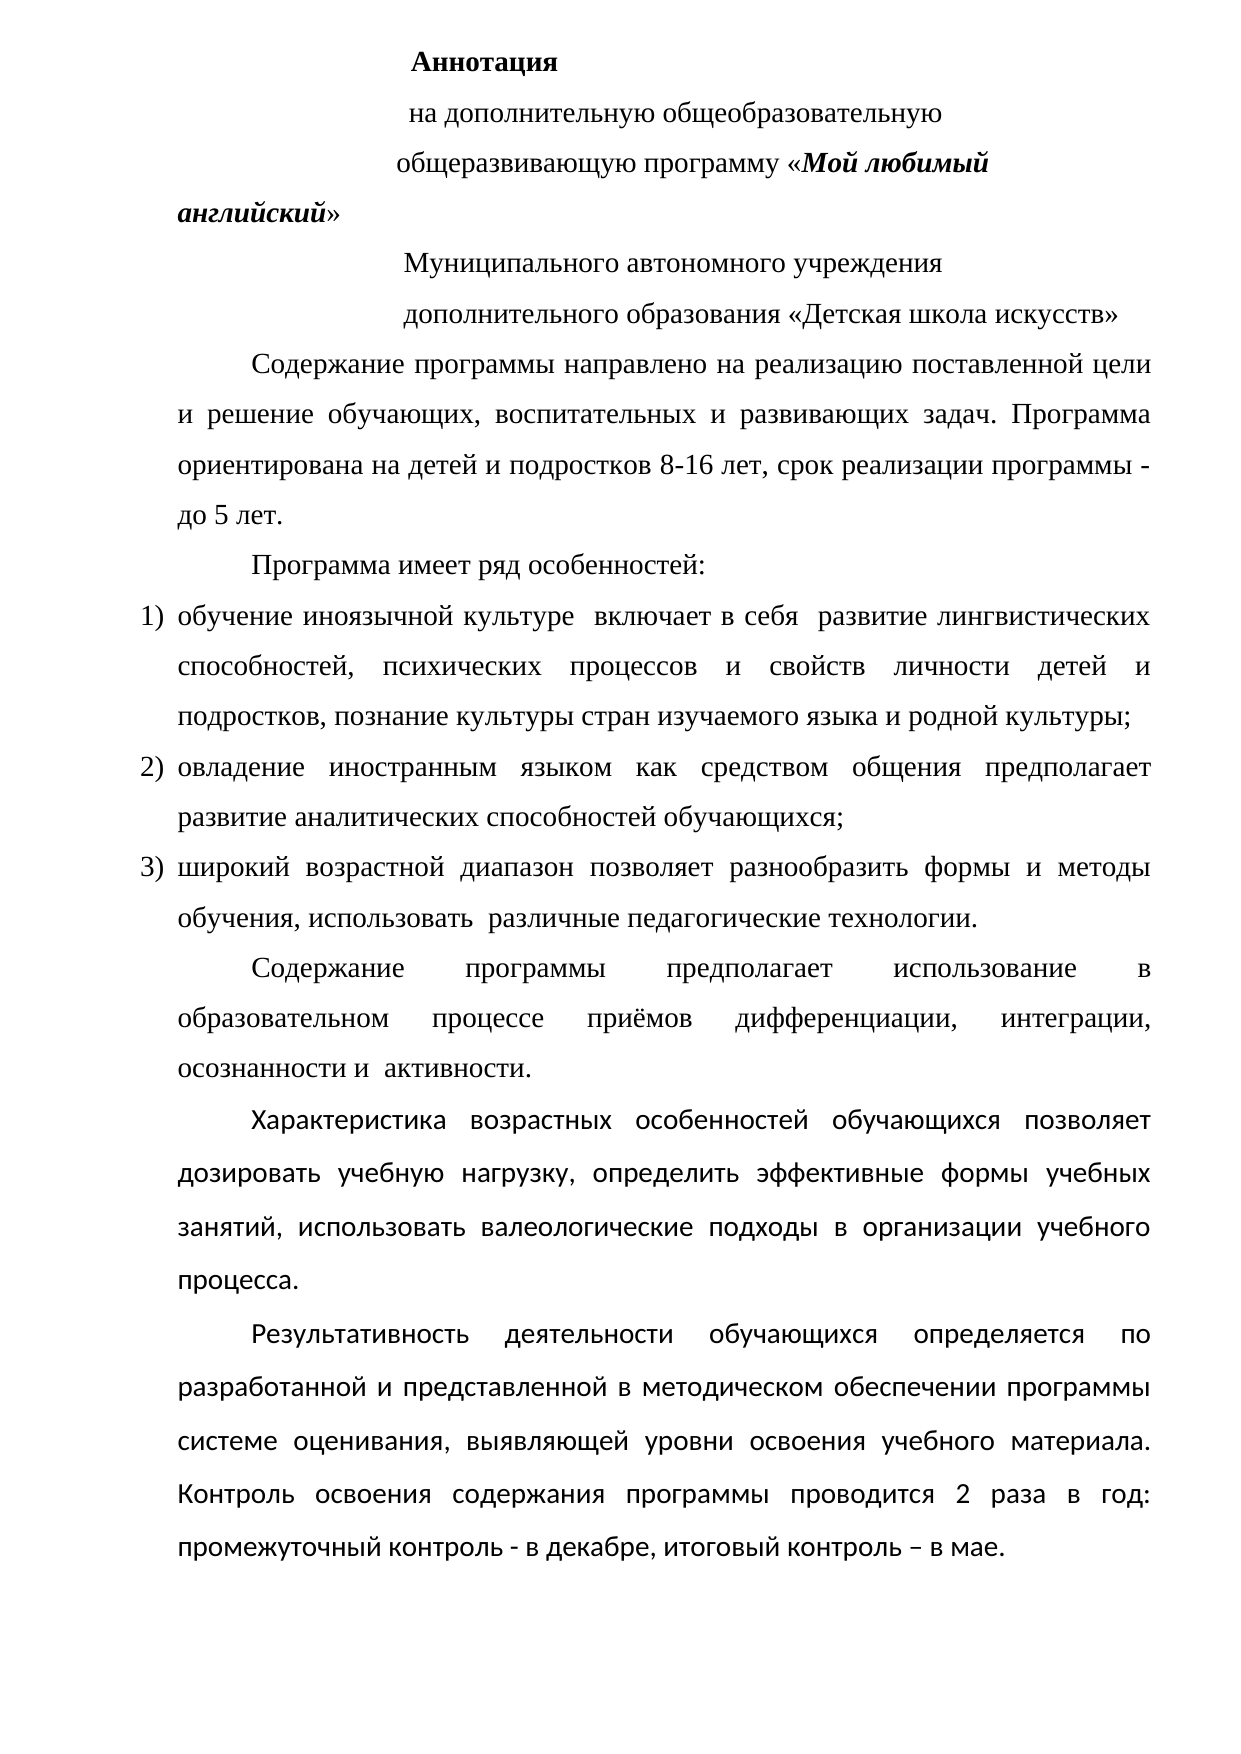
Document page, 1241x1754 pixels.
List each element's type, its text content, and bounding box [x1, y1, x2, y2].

text Программа имеет ряд особенностей: [177, 547, 1152, 581]
list Характеристика возрастных особенностей обучающихся позволяет дозировать учебную нагрузку, определить эффективные формы учебных занятий, использовать валеологические подходы в организации учебного процесса. [177, 1101, 1152, 1297]
text Содержание программы предполагает использование в образовательном процессе приёмов дифференциации, интеграции, осознанности и активности. [177, 950, 1152, 1084]
list Результативность деятельности обучающихся определяется по разработанной и представленной в методическом обеспечении программы системе оценивания, выявляющей уровни освоения учебного материала. Контроль освоения содержания программы проводится 2 раза в год: промежуточный контроль - в декабре, итоговый контроль – в мае. [177, 1315, 1152, 1564]
list обучение иноязычной культуре включает в себя развитие лингвистических способностей, психических процессов и свойств личности детей и подростков, познание культуры стран изучаемого языка и родной культуры; [140, 598, 1152, 732]
list широкий возрастной диапазон позволяет разнообразить формы и методы обучения, использовать различные педагогические технологии. [140, 849, 1152, 933]
text Муниципального автономного учреждения [177, 246, 1152, 279]
text общеразвивающую программу «Мой любимый английский» [177, 145, 1152, 229]
text дополнительного образования «Детская школа искусств» [177, 296, 1152, 329]
list овладение иностранным языком как средством общения предполагает развитие аналитических способностей обучающихся; [140, 749, 1152, 833]
text на дополнительную общеобразовательную [177, 95, 1152, 128]
text Аннотация [177, 44, 1152, 78]
text Содержание программы направлено на реализацию поставленной цели и решение обучающих, воспитательных и развивающих задач. Программа ориентирована на детей и подростков 8-16 лет, срок реализации программы - до 5 лет. [177, 346, 1152, 531]
